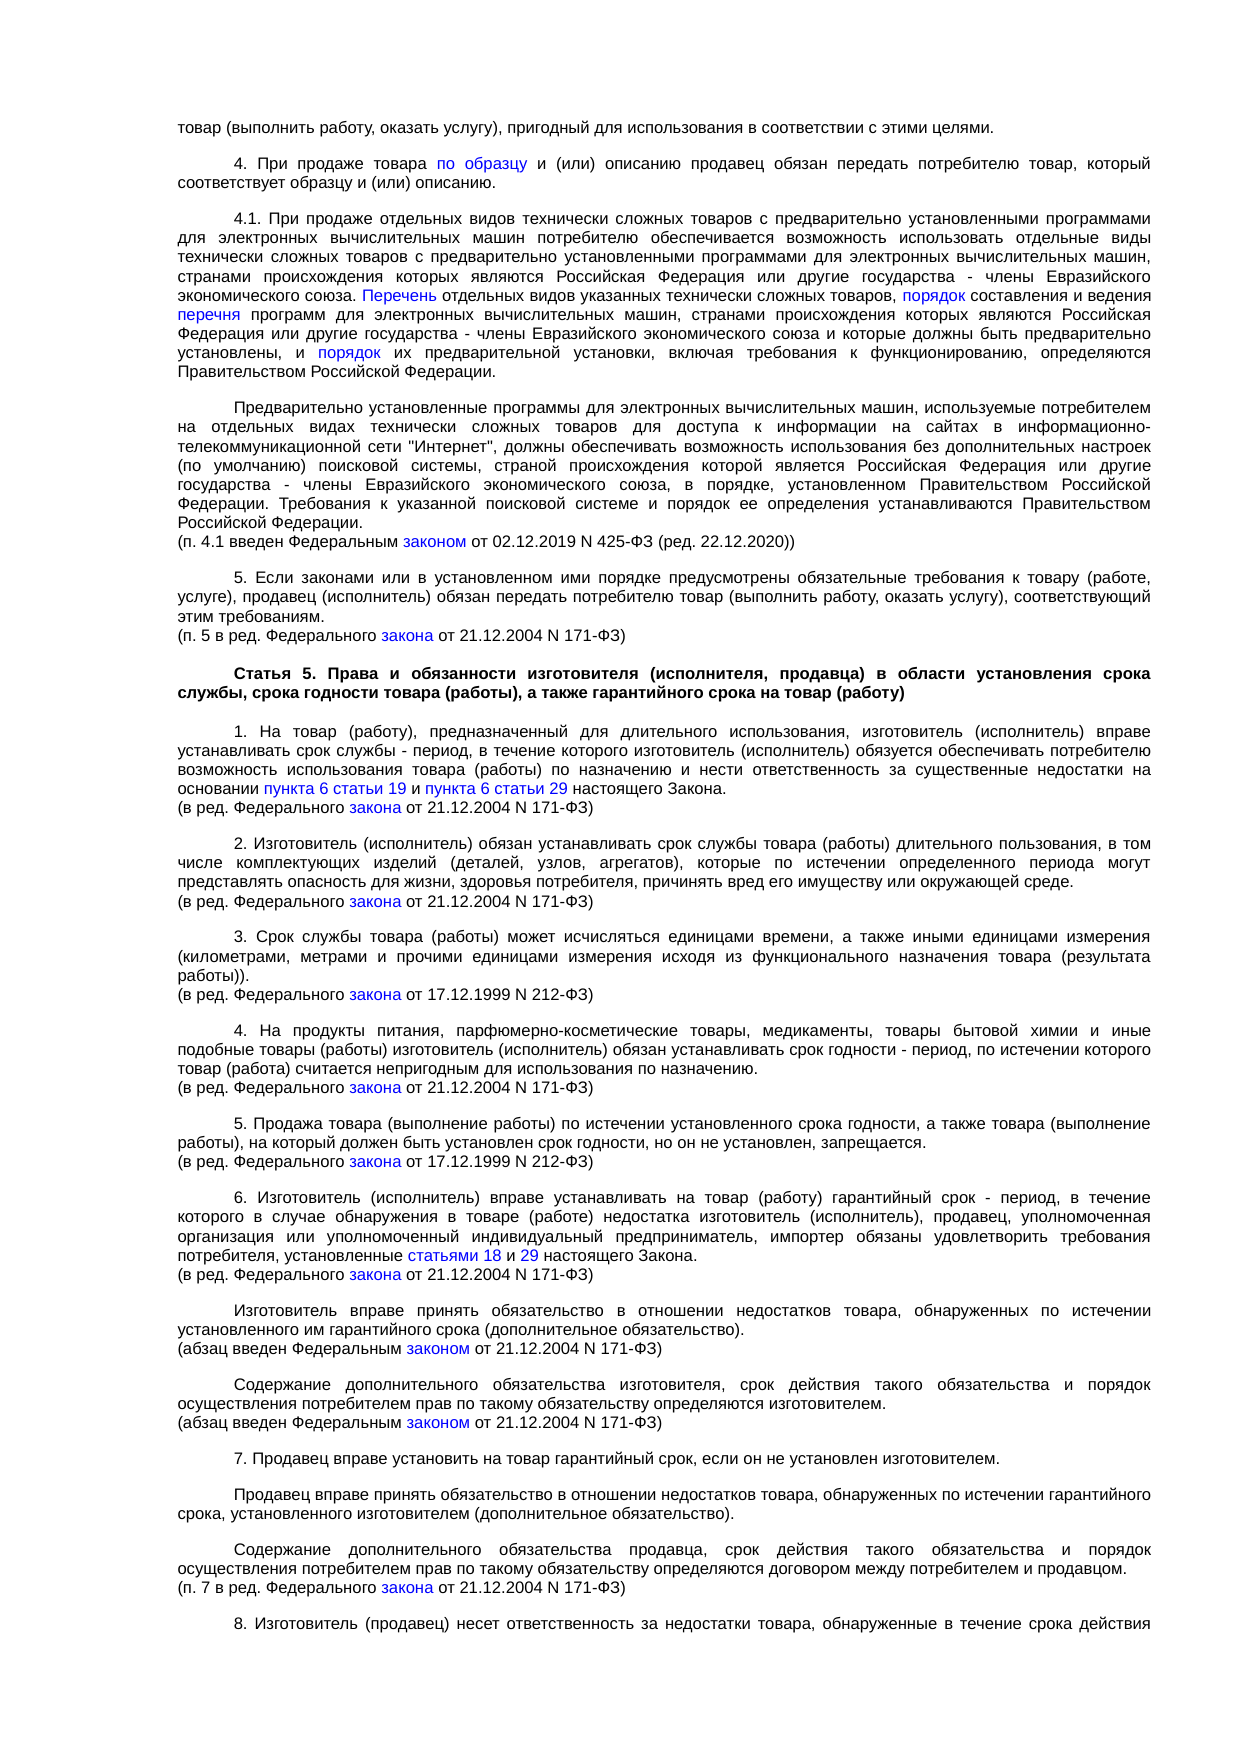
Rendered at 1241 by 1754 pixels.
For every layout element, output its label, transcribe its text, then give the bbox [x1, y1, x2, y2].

text Предварительно установленные программы для электронных вычислительных машин, используемые потребителем на отдельных видах технически сложных товаров для доступа к информации на сайтах в информационно-телекоммуникационной сети "Интернет", должны обеспечивать возможность использования без дополнительных настроек (по умолчанию) поисковой системы, страной происхождения которой является Российская Федерация или другие государства - члены Евразийского экономического союза, в порядке, установленном Правительством Российской Федерации. Требования к указанной поисковой системе и порядок ее определения устанавливаются Правительством Российской Федерации. [177, 398, 1152, 532]
text 1. На товар (работу), предназначенный для длительного использования, изготовитель (исполнитель) вправе устанавливать срок службы - период, в течение которого изготовитель (исполнитель) обязуется обеспечивать потребителю возможность использования товара (работы) по назначению и нести ответственность за существенные недостатки на основании пункта 6 статьи 19 и пункта 6 статьи 29 настоящего Закона. [177, 721, 1152, 798]
text (п. 4.1 введен Федеральным законом от 02.12.2019 N 425-ФЗ (ред. 22.12.2020)) [177, 532, 1152, 551]
text 3. Срок службы товара (работы) может исчисляться единицами времени, а также иными единицами измерения (километрами, метрами и прочими единицами измерения исходя из функционального назначения товара (результата работы)). [177, 927, 1152, 985]
text Изготовитель вправе принять обязательство в отношении недостатков товара, обнаруженных по истечении установленного им гарантийного срока (дополнительное обязательство). [177, 1301, 1152, 1339]
text (в ред. Федерального закона от 17.12.1999 N 212-ФЗ) [177, 985, 1152, 1004]
text 7. Продавец вправе установить на товар гарантийный срок, если он не установлен изготовителем. [177, 1449, 1152, 1468]
text 5. Если законами или в установленном ими порядке предусмотрены обязательные требования к товару (работе, услуге), продавец (исполнитель) обязан передать потребителю товар (выполнить работу, оказать услугу), соответствующий этим требованиям. [177, 568, 1152, 626]
text 2. Изготовитель (исполнитель) обязан устанавливать срок службы товара (работы) длительного пользования, в том числе комплектующих изделий (деталей, узлов, агрегатов), которые по истечении определенного периода могут представлять опасность для жизни, здоровья потребителя, причинять вред его имуществу или окружающей среде. [177, 834, 1152, 891]
text 4. На продукты питания, парфюмерно-косметические товары, медикаменты, товары бытовой химии и иные подобные товары (работы) изготовитель (исполнитель) обязан устанавливать срок годности - период, по истечении которого товар (работа) считается непригодным для использования по назначению. [177, 1021, 1152, 1078]
text 4.1. При продаже отдельных видов технически сложных товаров с предварительно установленными программами для электронных вычислительных машин потребителю обеспечивается возможность использовать отдельные виды технически сложных товаров с предварительно установленными программами для электронных вычислительных машин, странами происхождения которых являются Российская Федерация или другие государства - члены Евразийского экономического союза. Перечень отдельных видов указанных технически сложных товаров, порядок составления и ведения перечня программ для электронных вычислительных машин, странами происхождения которых являются Российская Федерация или другие государства - члены Евразийского экономического союза и которые должны быть предварительно установлены, и порядок их предварительной установки, включая требования к функционированию, определяются Правительством Российской Федерации. [177, 209, 1152, 381]
text (в ред. Федерального закона от 21.12.2004 N 171-ФЗ) [177, 891, 1152, 911]
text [177, 118, 1152, 137]
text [177, 1614, 1152, 1633]
list Статья 5. Права и обязанности изготовителя (исполнителя, продавца) в области установления срока службы, срока годности товара (работы), а также гарантийного срока на товар (работу) [177, 664, 1152, 702]
text Содержание дополнительного обязательства продавца, срок действия такого обязательства и порядок осуществления потребителем прав по такому обязательству определяются договором между потребителем и продавцом. [177, 1540, 1152, 1578]
text (п. 5 в ред. Федерального закона от 21.12.2004 N 171-ФЗ) [177, 626, 1152, 645]
text (в ред. Федерального закона от 21.12.2004 N 171-ФЗ) [177, 1078, 1152, 1097]
text 5. Продажа товара (выполнение работы) по истечении установленного срока годности, а также товара (выполнение работы), на который должен быть установлен срок годности, но он не установлен, запрещается. [177, 1114, 1152, 1152]
text 4. При продаже товара по образцу и (или) описанию продавец обязан передать потребителю товар, который соответствует образцу и (или) описанию. [177, 154, 1152, 192]
text Продавец вправе принять обязательство в отношении недостатков товара, обнаруженных по истечении гарантийного срока, установленного изготовителем (дополнительное обязательство). [177, 1485, 1152, 1523]
text 6. Изготовитель (исполнитель) вправе устанавливать на товар (работу) гарантийный срок - период, в течение которого в случае обнаружения в товаре (работе) недостатка изготовитель (исполнитель), продавец, уполномоченная организация или уполномоченный индивидуальный предприниматель, импортер обязаны удовлетворить требования потребителя, установленные статьями 18 и 29 настоящего Закона. [177, 1188, 1152, 1265]
text (в ред. Федерального закона от 21.12.2004 N 171-ФЗ) [177, 1265, 1152, 1284]
text (в ред. Федерального закона от 21.12.2004 N 171-ФЗ) [177, 798, 1152, 817]
text (п. 7 в ред. Федерального закона от 21.12.2004 N 171-ФЗ) [177, 1578, 1152, 1597]
text (абзац введен Федеральным законом от 21.12.2004 N 171-ФЗ) [177, 1339, 1152, 1358]
text (абзац введен Федеральным законом от 21.12.2004 N 171-ФЗ) [177, 1413, 1152, 1432]
text (в ред. Федерального закона от 17.12.1999 N 212-ФЗ) [177, 1152, 1152, 1171]
text Содержание дополнительного обязательства изготовителя, срок действия такого обязательства и порядок осуществления потребителем прав по такому обязательству определяются изготовителем. [177, 1375, 1152, 1413]
